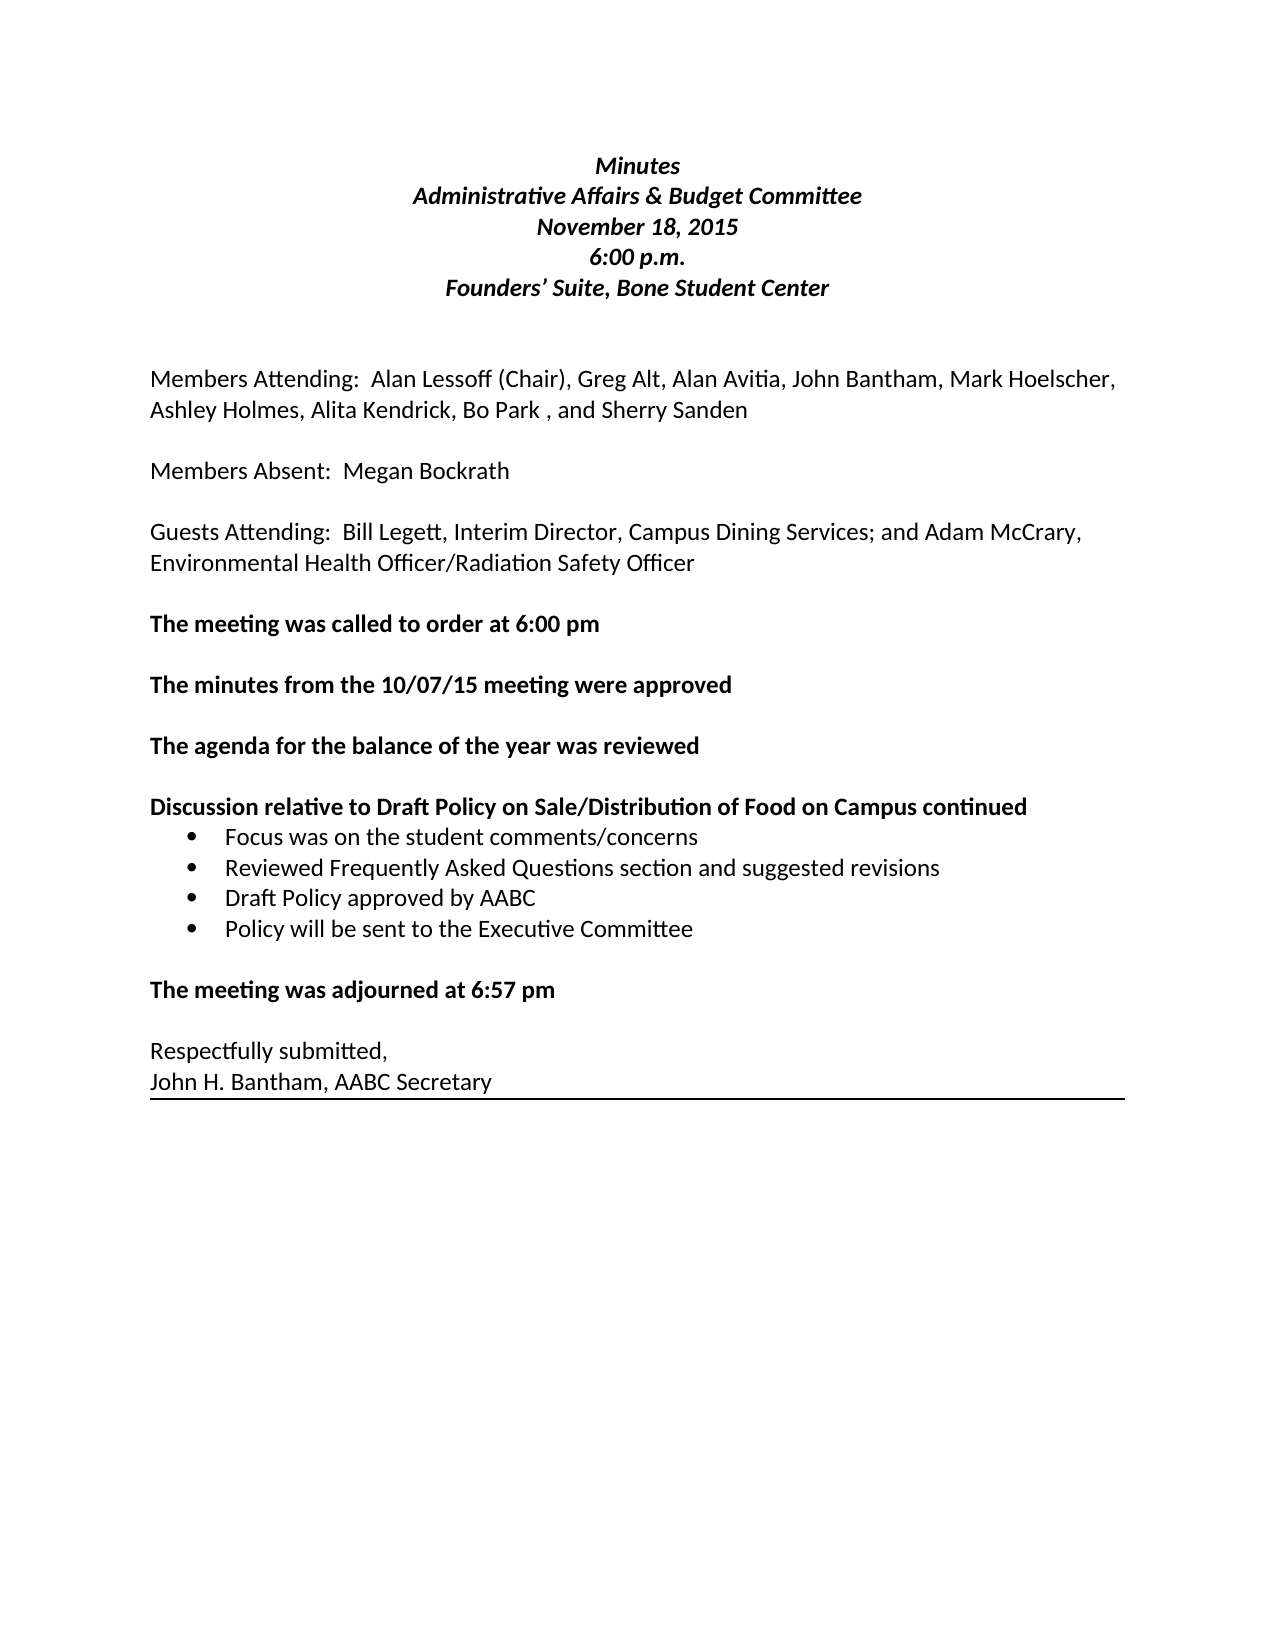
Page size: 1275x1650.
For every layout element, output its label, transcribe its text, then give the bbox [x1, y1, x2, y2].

list Focus was on the student comments/concerns [187, 821, 1125, 852]
text The meeting was called to order at 6:00 pm [150, 608, 1125, 638]
text The agenda for the balance of the year was reviewed [150, 730, 1125, 760]
list Draft Policy approved by AABC [187, 882, 1125, 913]
text Discussion relative to Draft Policy on Sale/Distribution of Food on Campus continued [150, 791, 1125, 821]
text The minutes from the 10/07/15 meeting were approved [150, 669, 1125, 699]
list Reviewed Frequently Asked Questions section and suggested revisions [187, 852, 1125, 882]
text November 18, 2015 [150, 211, 1125, 242]
text The meeting was adjourned at 6:57 pm [150, 974, 1125, 1004]
list Policy will be sent to the Executive Committee [187, 913, 1125, 943]
text Members Absent: Megan Bockrath [150, 455, 1125, 486]
text John H. Bantham, AABC Secretary [150, 1066, 1125, 1098]
text Members Attending: Alan Lessoff (Chair), Greg Alt, Alan Avitia, John Bantham, Mark Hoelscher, Ashley Holmes, Alita Kendrick, Bo Park , and Sherry Sanden [150, 364, 1125, 425]
text Founders’ Suite, Bone Student Center [150, 272, 1125, 303]
text 6:00 p.m. [150, 242, 1125, 272]
text Respectfully submitted, [150, 1035, 1125, 1066]
text Administrative Affairs & Budget Committee [150, 181, 1125, 211]
text Minutes [150, 150, 1125, 181]
text Guests Attending: Bill Legett, Interim Director, Campus Dining Services; and Adam McCrary, Environmental Health Officer/Radiation Safety Officer [150, 516, 1125, 577]
